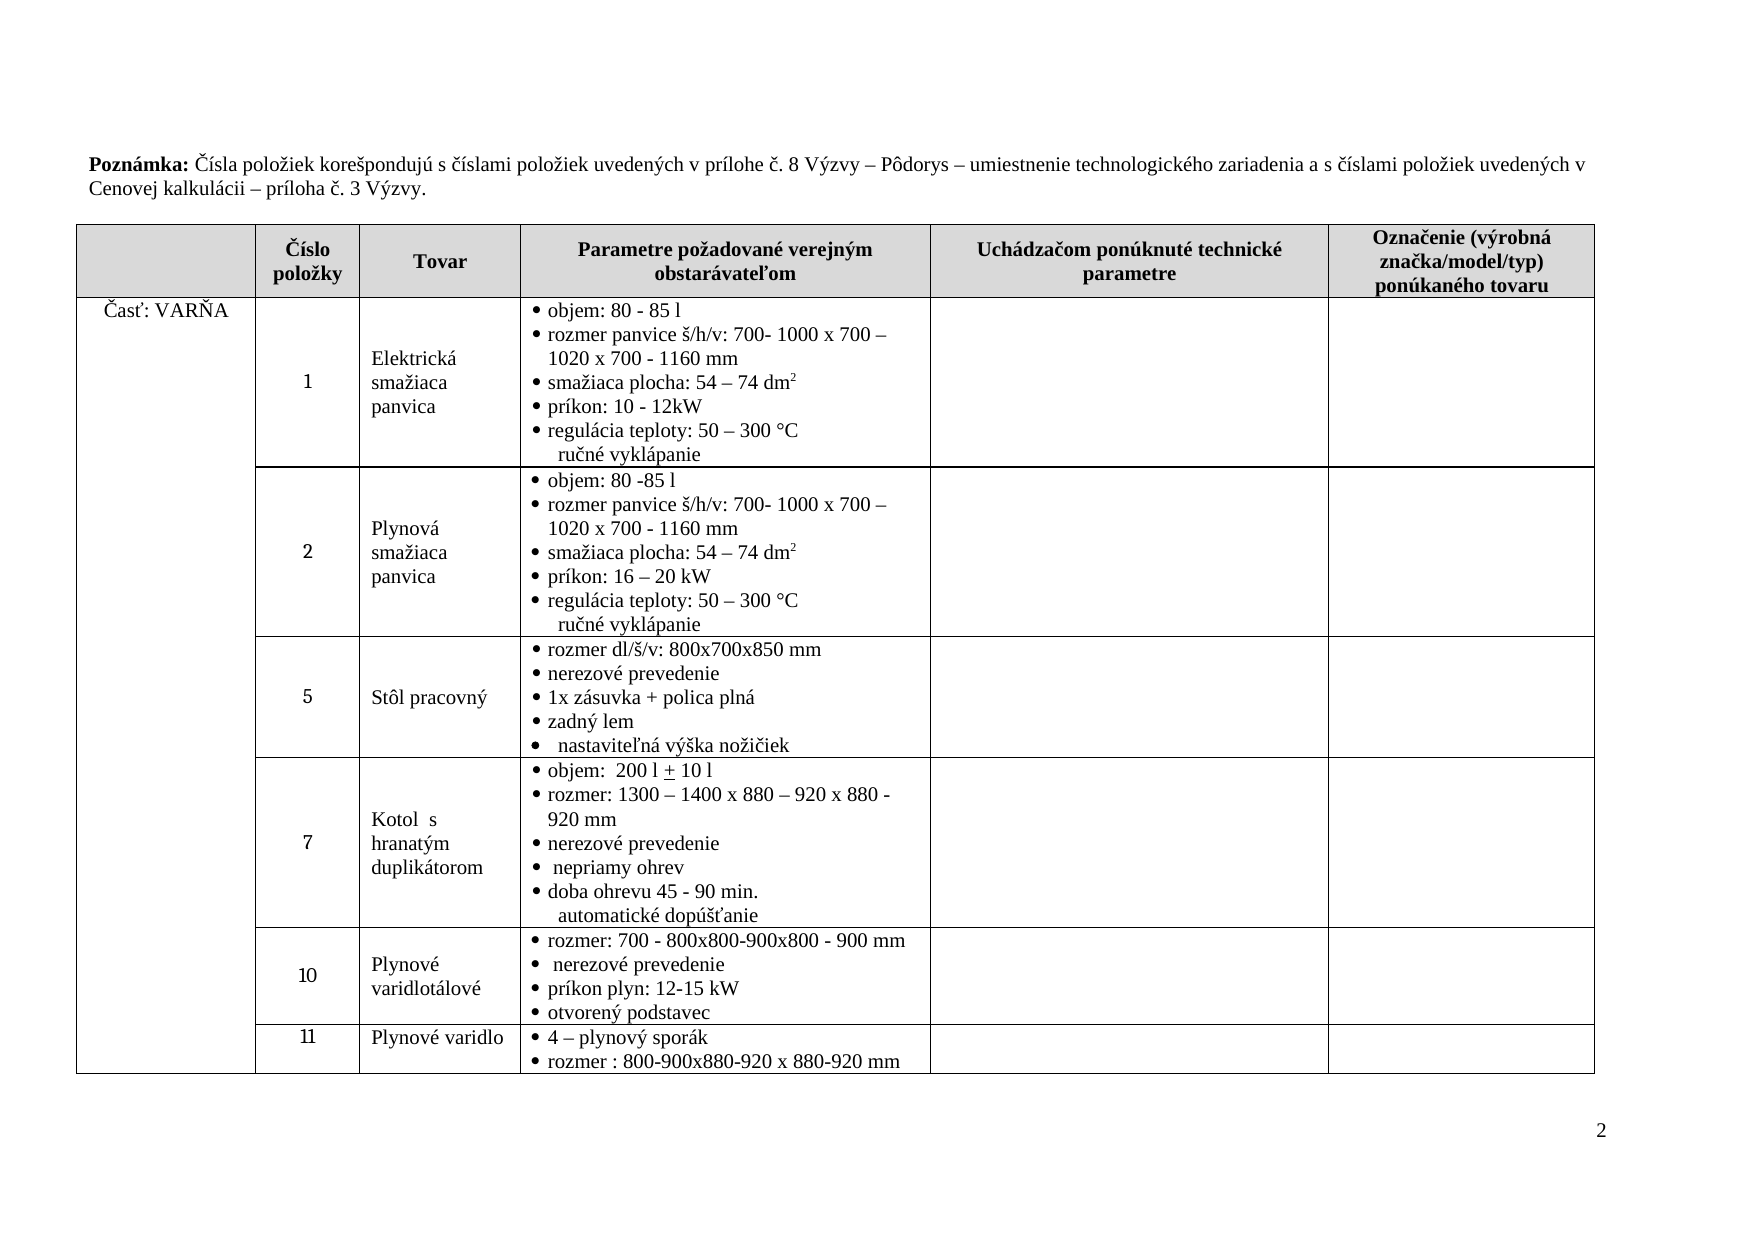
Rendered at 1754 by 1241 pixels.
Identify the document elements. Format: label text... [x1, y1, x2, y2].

table_cell [1329, 1025, 1594, 1073]
table_cell Plynová smažiaca panvica [360, 468, 520, 636]
table_cell [1329, 468, 1594, 636]
table_cell [931, 758, 1328, 927]
table_cell rozmer dl/š/v: 800x700x850 mm nerezové prevedenie 1x zásuvka + polica plná zadný lem nastaviteľná výška nožičiek [521, 637, 930, 757]
table_header [77, 225, 255, 297]
table_header Parametre požadované verejným obstarávateľom [521, 225, 930, 297]
table_cell [931, 298, 1328, 466]
table_cell objem: 80 - 85 l rozmer panvice š/h/v: 700- 1000 x 700 – 1020 x 700 - 1160 mm smažiaca plocha: 54 – 74 dm2 príkon: 10 - 12kW regulácia teploty: 50 – 300 °C ručné vyklápanie [521, 298, 930, 466]
table_cell [1329, 298, 1594, 466]
table_cell 7 [256, 758, 359, 927]
table_cell 5 [256, 637, 359, 757]
table_cell Kotol s hranatým duplikátorom [360, 758, 520, 927]
table_cell 11 [256, 1025, 359, 1073]
table_header Označenie (výrobná značka/model/typ) ponúkaného tovaru [1329, 225, 1594, 297]
table_cell [1329, 637, 1594, 757]
table_cell 2 [256, 468, 359, 636]
table_cell Časť: VARŇA [77, 298, 255, 1073]
table_cell 10 [256, 928, 359, 1024]
text Poznámka: Čísla položiek korešpondujú s číslami položiek uvedených v prílohe č. 8 Výzvy – Pôdorys – umiestnenie technologického zariadenia a s číslami položiek uvedených v Cenovej kalkulácii – príloha č. 3 Výzvy. [88, 152, 1606, 200]
table_cell Plynové varidlo [360, 1025, 520, 1073]
table_cell Stôl pracovný [360, 637, 520, 757]
table_cell objem: 200 l + 10 l rozmer: 1300 – 1400 x 880 – 920 x 880 - 920 mm nerezové prevedenie nepriamy ohrev doba ohrevu 45 - 90 min. automatické dopúšťanie [521, 758, 930, 927]
table_cell [1329, 758, 1594, 927]
table_cell [931, 637, 1328, 757]
table_header Číslo položky [256, 225, 359, 297]
table_cell [931, 1025, 1328, 1073]
table_header Tovar [360, 225, 520, 297]
table_cell [931, 468, 1328, 636]
table_cell objem: 80 -85 l rozmer panvice š/h/v: 700- 1000 x 700 – 1020 x 700 - 1160 mm smažiaca plocha: 54 – 74 dm2 príkon: 16 – 20 kW regulácia teploty: 50 – 300 °C ručné vyklápanie [521, 468, 930, 636]
table_cell Elektrická smažiaca panvica [360, 298, 520, 466]
table_cell 1 [256, 298, 359, 466]
table_cell [931, 928, 1328, 1024]
table_cell Plynové varidlotálové [360, 928, 520, 1024]
table_cell [1329, 928, 1594, 1024]
table_cell rozmer: 700 - 800x800-900x800 - 900 mm nerezové prevedenie príkon plyn: 12-15 kW otvorený podstavec [521, 928, 930, 1024]
table_header Uchádzačom ponúknuté technické parametre [931, 225, 1328, 297]
